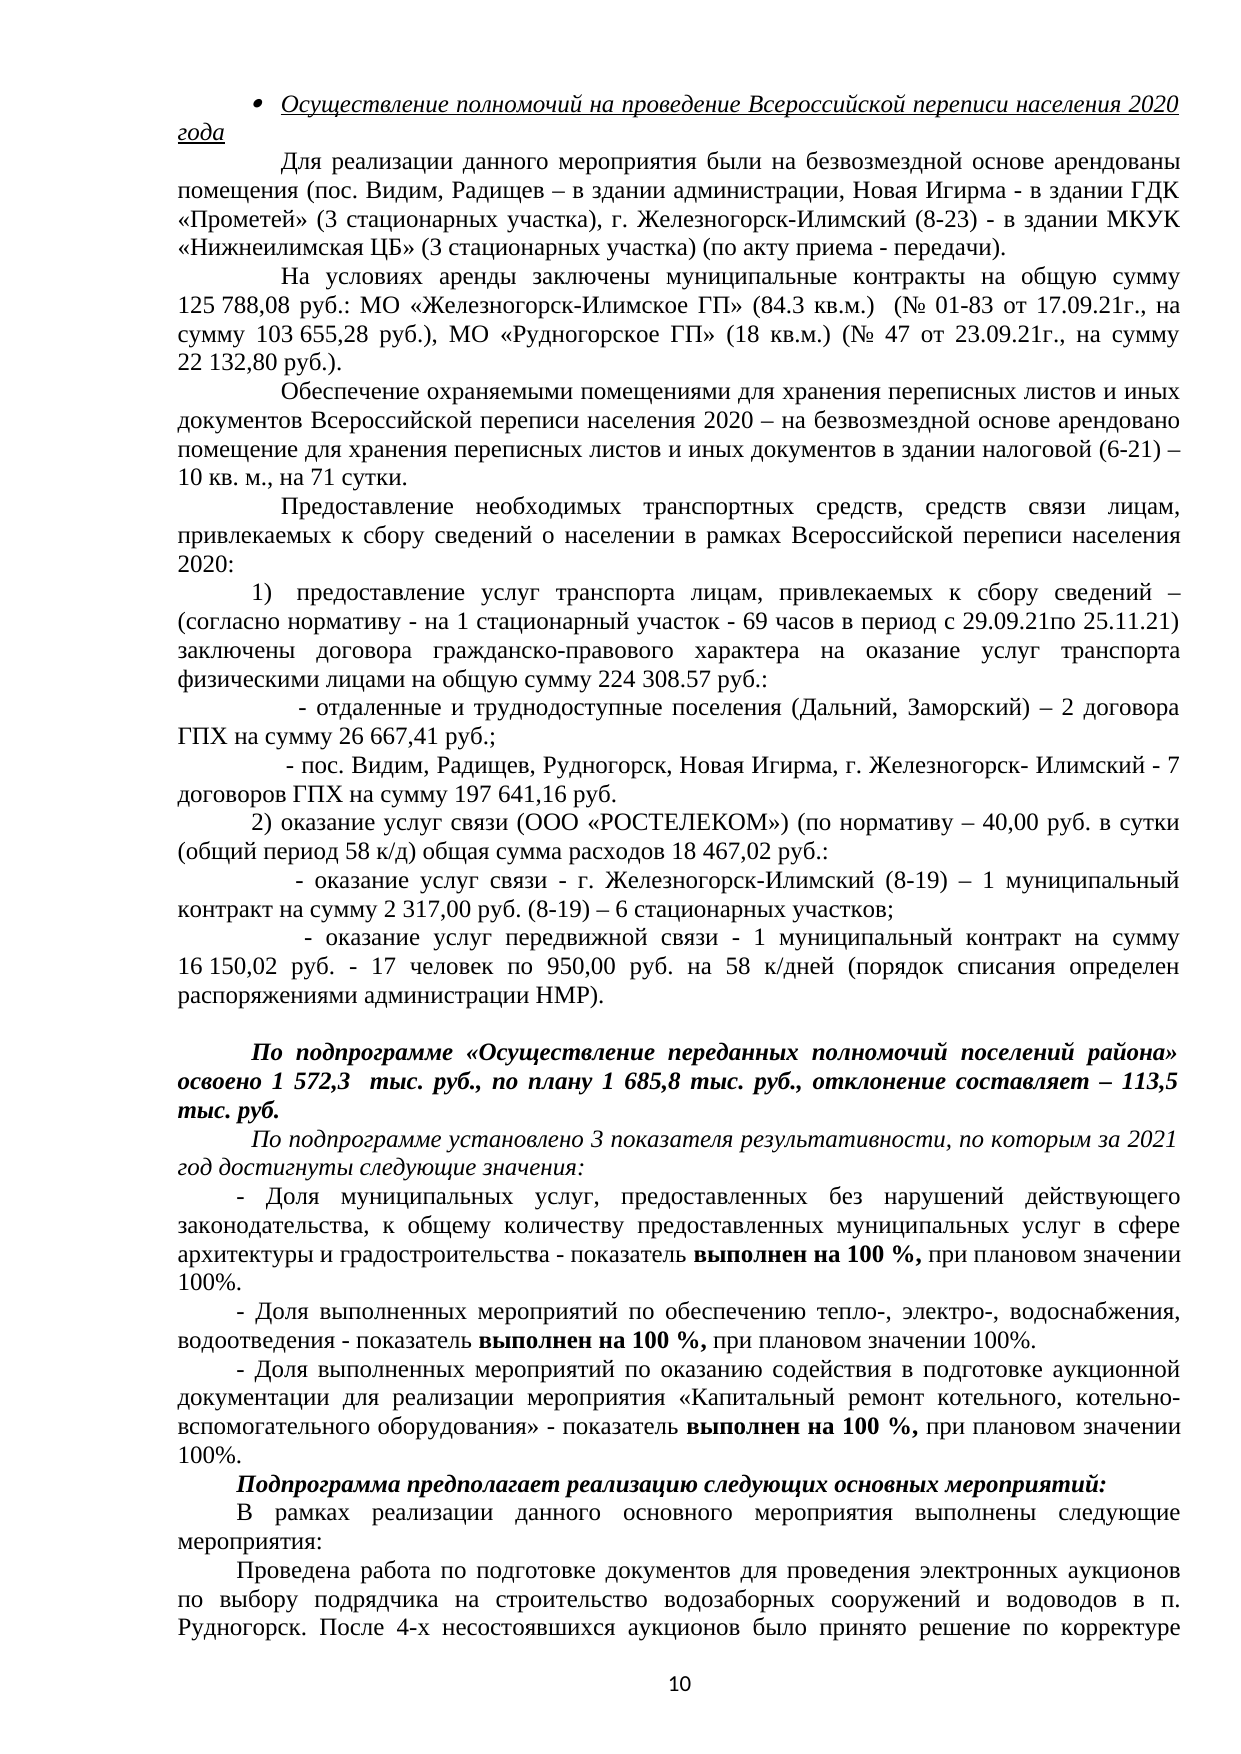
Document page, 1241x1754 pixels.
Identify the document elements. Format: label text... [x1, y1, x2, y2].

text Подпрограмма предполагает реализацию следующих основных мероприятий: [177, 1469, 1181, 1497]
text В рамках реализации данного основного мероприятия выполнены следующие мероприятия: [177, 1497, 1181, 1555]
list - оказание услуг связи - г. Железногорск-Илимский (8-19) – 1 муниципальный контракт на сумму 2 317,00 руб. (8-19) – 6 стационарных участков; [177, 865, 1181, 922]
text На условиях аренды заключены муниципальные контракты на общую сумму 125 788,08 руб.: МО «Железногорск-Илимское ГП» (84.3 кв.м.) (№ 01-83 от 17.09.21г., на сумму 103 655,28 руб.), МО «Рудногорское ГП» (18 кв.м.) (№ 47 от 23.09.21г., на сумму 22 132,80 руб.). [177, 261, 1181, 376]
text - отдаленные и труднодоступные поселения (Дальний, Заморский) – 2 договора ГПХ на сумму 26 667,41 руб.; [177, 692, 1181, 750]
text Для реализации данного мероприятия были на безвозмездной основе арендованы помещения (пос. Видим, Радищев – в здании администрации, Новая Игирма - в здании ГДК «Прометей» (3 стационарных участка), г. Железногорск-Илимский (8-23) - в здании МКУК «Нижнеилимская ЦБ» (3 стационарных участка) (по акту приема - передачи). [177, 146, 1181, 261]
list Предоставление необходимых транспортных средств, средств связи лицам, привлекаемых к сбору сведений о населении в рамках Всероссийской переписи населения 2020: [177, 491, 1181, 577]
list Обеспечение охраняемыми помещениями для хранения переписных листов и иных документов Всероссийской переписи населения 2020 – на безвозмездной основе арендовано помещение для хранения переписных листов и иных документов в здании налоговой (6-21) – 10 кв. м., на 71 сутки. [177, 376, 1181, 491]
list оказание услуг связи (ООО «РОСТЕЛЕКОМ») (по нормативу – 40,00 руб. в сутки (общий период 58 к/д) общая сумма расходов 18 467,02 руб.: [177, 807, 1181, 865]
text - пос. Видим, Радищев, Рудногорск, Новая Игирма, г. Железногорск- Илимский - 7 договоров ГПХ на сумму 197 641,16 руб. [177, 750, 1181, 807]
text - Доля выполненных мероприятий по обеспечению тепло-, электро-, водоснабжения, водоотведения - показатель выполнен на 100 %, при плановом значении 100%. [177, 1296, 1181, 1354]
list Осуществление полномочий на проведение Всероссийской переписи населения 2020 года [177, 89, 1181, 146]
text - Доля муниципальных услуг, предоставленных без нарушений действующего законодательства, к общему количеству предоставленных муниципальных услуг в сфере архитектуры и градостроительства - показатель выполнен на 100 %, при плановом значении 100%. [177, 1181, 1181, 1296]
text По подпрограмме «Осуществление переданных полномочий поселений района» освоено 1 572,3 тыс. руб., по плану 1 685,8 тыс. руб., отклонение составляет – 113,5 тыс. руб. [177, 1037, 1181, 1124]
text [177, 1555, 1181, 1641]
text - Доля выполненных мероприятий по оказанию содействия в подготовке аукционной документации для реализации мероприятия «Капитальный ремонт котельного, котельно-вспомогательного оборудования» - показатель выполнен на 100 %, при плановом значении 100%. [177, 1354, 1181, 1469]
text По подпрограмме установлено 3 показателя результативности, по которым за 2021 год достигнуты следующие значения: [177, 1124, 1181, 1181]
list - оказание услуг передвижной связи - 1 муниципальный контракт на сумму 16 150,02 руб. - 17 человек по 950,00 руб. на 58 к/дней (порядок списания определен распоряжениями администрации НМР). [177, 922, 1181, 1009]
list предоставление услуг транспорта лицам, привлекаемых к сбору сведений – (согласно нормативу - на 1 стационарный участок - 69 часов в период с 29.09.21по 25.11.21) заключены договора гражданско-правового характера на оказание услуг транспорта физическими лицами на общую сумму 224 308.57 руб.: [177, 577, 1181, 692]
